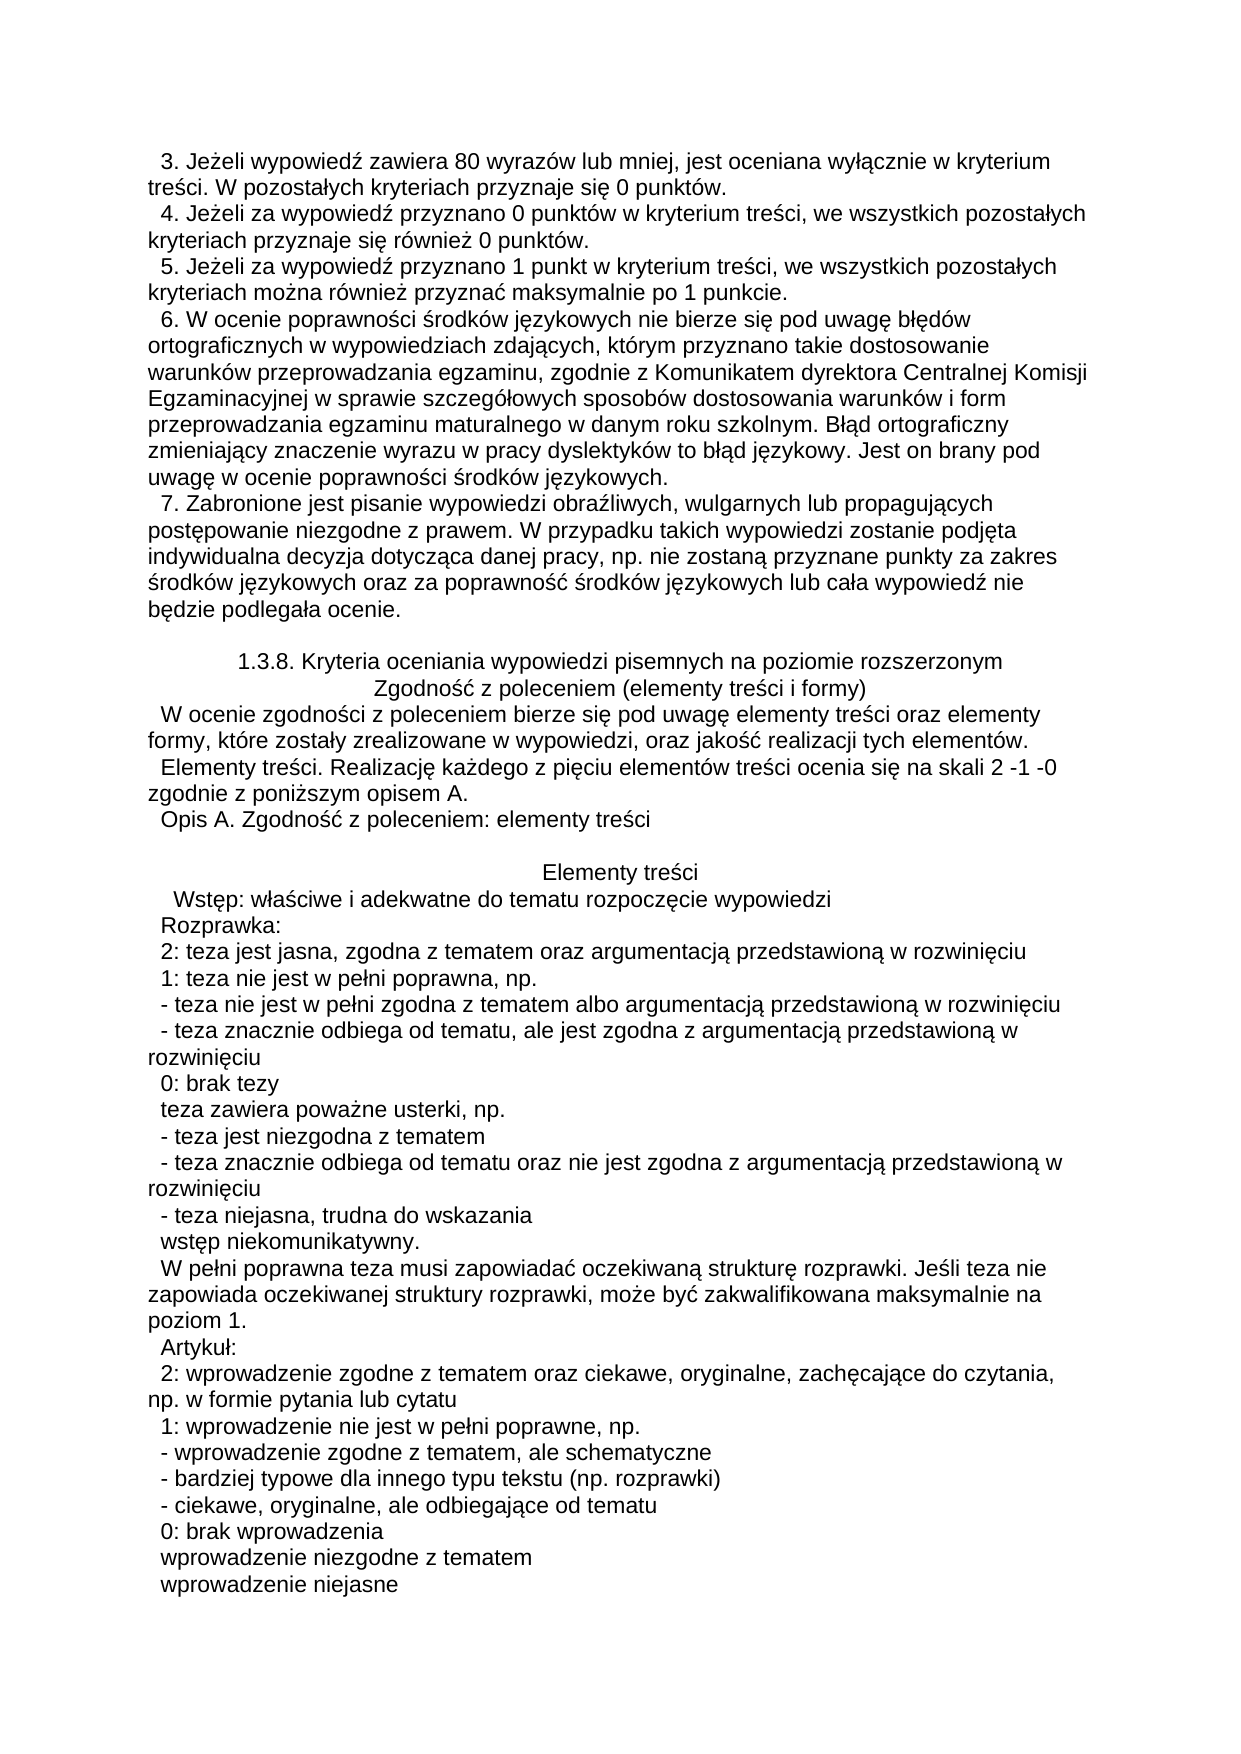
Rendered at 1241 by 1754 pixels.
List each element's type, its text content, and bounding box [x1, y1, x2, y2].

text - ciekawe, oryginalne, ale odbiegające od tematu [148, 1492, 1093, 1518]
text 5. Jeżeli za wypowiedź przyznano 1 punkt w kryterium treści, we wszystkich pozostałych kryteriach można również przyznać maksymalnie po 1 punkcie. [148, 253, 1093, 306]
text W pełni poprawna teza musi zapowiadać oczekiwaną strukturę rozprawki. Jeśli teza nie zapowiada oczekiwanej struktury rozprawki, może być zakwalifikowana maksymalnie na poziom 1. [148, 1254, 1093, 1333]
text 3. Jeżeli wypowiedź zawiera 80 wyrazów lub mniej, jest oceniana wyłącznie w kryterium treści. W pozostałych kryteriach przyznaje się 0 punktów. [148, 148, 1093, 200]
text - bardziej typowe dla innego typu tekstu (np. rozprawki) [148, 1465, 1093, 1492]
text Rozprawka: [148, 912, 1093, 938]
text teza zawiera poważne usterki, np. [148, 1096, 1093, 1123]
text Elementy treści. Realizację każdego z pięciu elementów treści ocenia się na skali 2 -1 -0 zgodnie z poniższym opisem A. [148, 754, 1093, 806]
text Zgodność z poleceniem (elementy treści i formy) [148, 675, 1093, 701]
text 2: wprowadzenie zgodne z tematem oraz ciekawe, oryginalne, zachęcające do czytania, np. w formie pytania lub cytatu [148, 1360, 1093, 1413]
text wstęp niekomunikatywny. [148, 1228, 1093, 1254]
text W ocenie zgodności z poleceniem bierze się pod uwagę elementy treści oraz elementy formy, które zostały zrealizowane w wypowiedzi, oraz jakość realizacji tych elementów. [148, 701, 1093, 754]
text - teza jest niezgodna z tematem [148, 1123, 1093, 1149]
text 4. Jeżeli za wypowiedź przyznano 0 punktów w kryterium treści, we wszystkich pozostałych kryteriach przyznaje się również 0 punktów. [148, 200, 1093, 253]
text 1.3.8. Kryteria oceniania wypowiedzi pisemnych na poziomie rozszerzonym [148, 648, 1093, 675]
text 0: brak wprowadzenia [148, 1518, 1093, 1544]
text 2: teza jest jasna, zgodna z tematem oraz argumentacją przedstawioną w rozwinięciu [148, 938, 1093, 964]
text wprowadzenie niejasne [148, 1571, 1093, 1597]
text 1: teza nie jest w pełni poprawna, np. [148, 964, 1093, 991]
text 1: wprowadzenie nie jest w pełni poprawne, np. [148, 1413, 1093, 1439]
text - teza znacznie odbiega od tematu, ale jest zgodna z argumentacją przedstawioną w rozwinięciu [148, 1017, 1093, 1070]
text 0: brak tezy [148, 1070, 1093, 1096]
text Artykuł: [148, 1333, 1093, 1360]
text - teza niejasna, trudna do wskazania [148, 1202, 1093, 1228]
text - teza nie jest w pełni zgodna z tematem albo argumentacją przedstawioną w rozwinięciu [148, 991, 1093, 1017]
text Wstęp: właściwe i adekwatne do tematu rozpoczęcie wypowiedzi [148, 886, 1093, 912]
text Elementy treści [148, 859, 1093, 886]
text 6. W ocenie poprawności środków językowych nie bierze się pod uwagę błędów ortograficznych w wypowiedziach zdających, którym przyznano takie dostosowanie warunków przeprowadzania egzaminu, zgodnie z Komunikatem dyrektora Centralnej Komisji Egzaminacyjnej w sprawie szczegółowych sposobów dostosowania warunków i form przeprowadzania egzaminu maturalnego w danym roku szkolnym. Błąd ortograficzny zmieniający znaczenie wyrazu w pracy dyslektyków to błąd językowy. Jest on brany pod uwagę w ocenie poprawności środków językowych. [148, 306, 1093, 490]
text 7. Zabronione jest pisanie wypowiedzi obraźliwych, wulgarnych lub propagujących postępowanie niezgodne z prawem. W przypadku takich wypowiedzi zostanie podjęta indywidualna decyzja dotycząca danej pracy, np. nie zostaną przyznane punkty za zakres środków językowych oraz za poprawność środków językowych lub cała wypowiedź nie będzie podlegała ocenie. [148, 490, 1093, 622]
text - wprowadzenie zgodne z tematem, ale schematyczne [148, 1439, 1093, 1465]
text - teza znacznie odbiega od tematu oraz nie jest zgodna z argumentacją przedstawioną w rozwinięciu [148, 1149, 1093, 1202]
text wprowadzenie niezgodne z tematem [148, 1544, 1093, 1571]
text Opis A. Zgodność z poleceniem: elementy treści [148, 806, 1093, 833]
